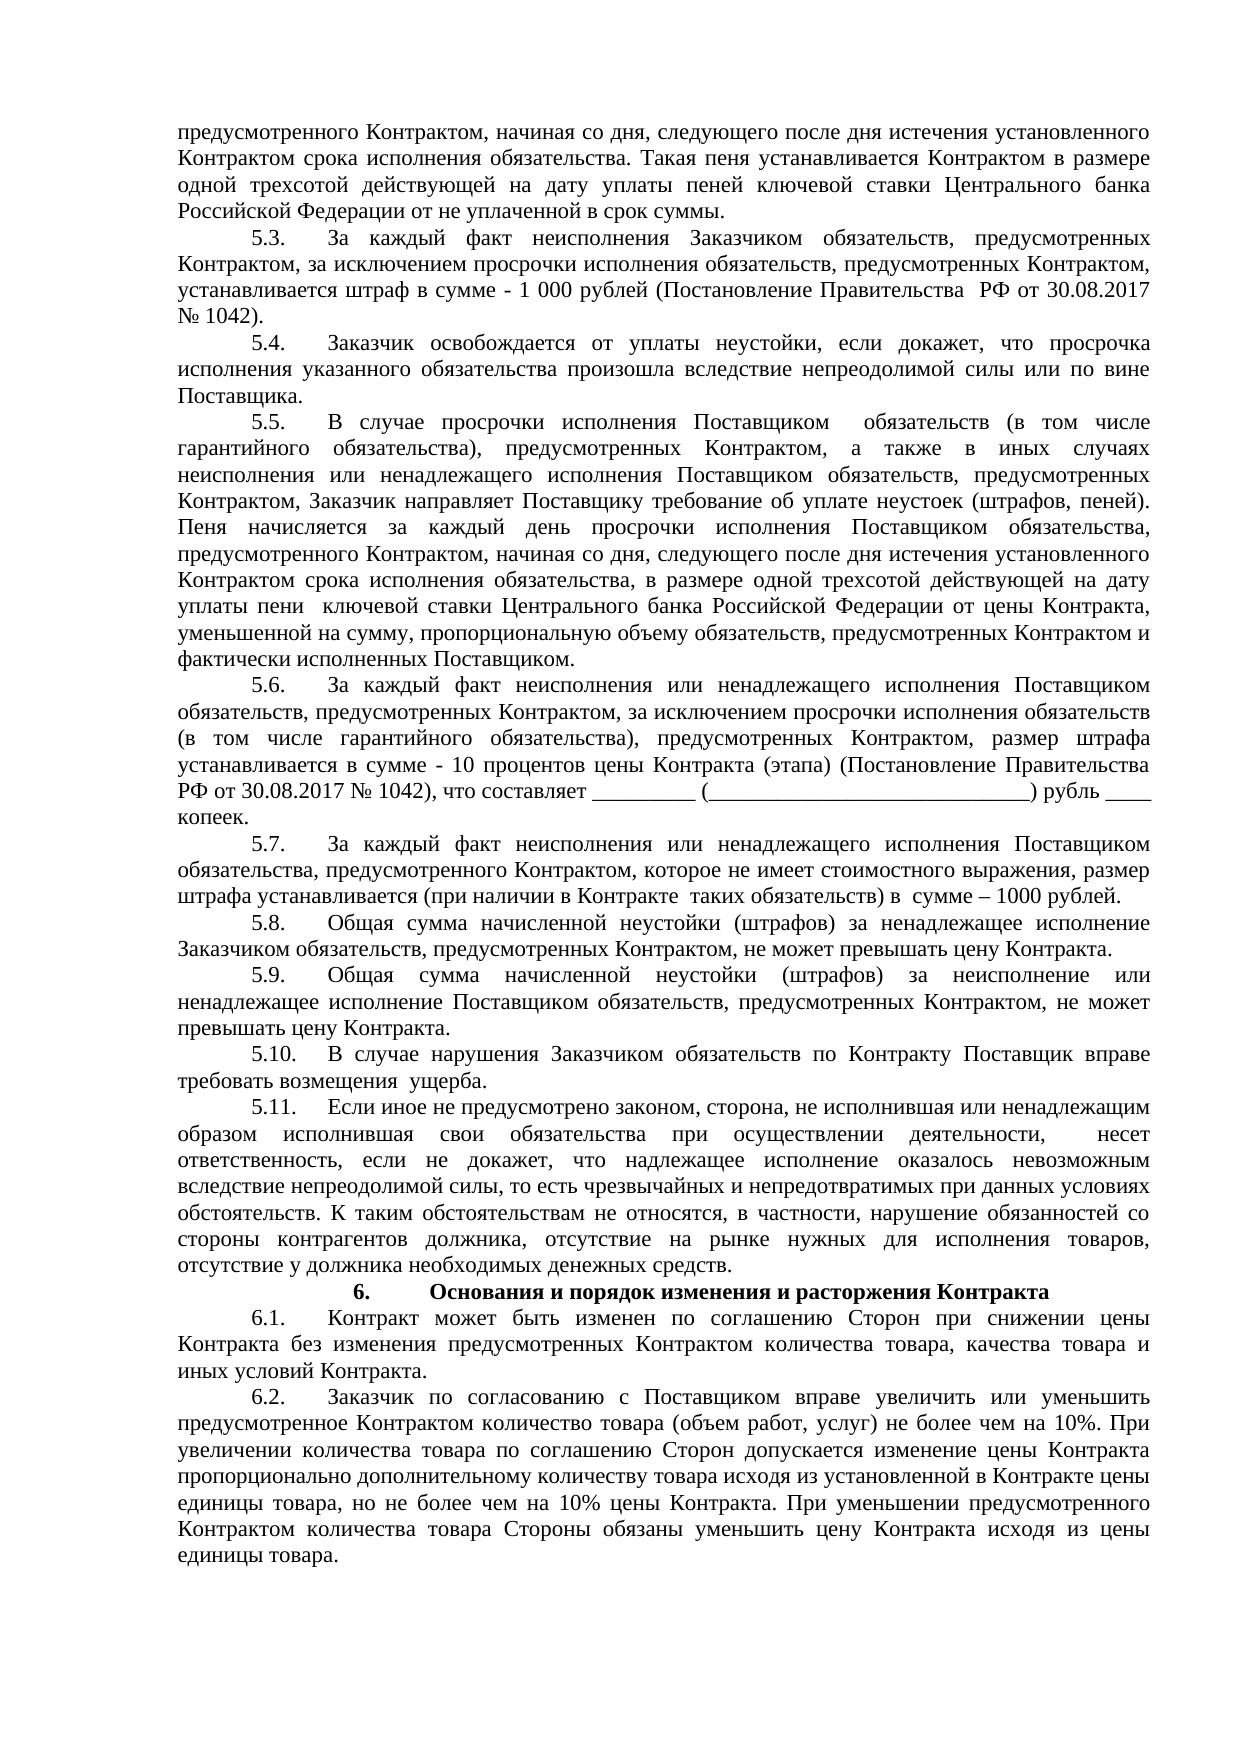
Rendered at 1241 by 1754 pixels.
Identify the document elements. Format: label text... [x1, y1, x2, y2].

subtitle Заказчик освобождается от уплаты неустойки, если докажет, что просрочка исполнения указанного обязательства произошла вследствие непреодолимой силы или по вине Поставщика. [177, 329, 1152, 408]
subtitle Общая сумма начисленной неустойки (штрафов) за ненадлежащее исполнение Заказчиком обязательств, предусмотренных Контрактом, не может превышать цену Контракта. [177, 909, 1152, 961]
subtitle Контракт может быть изменен по соглашению Сторон при снижении цены Контракта без изменения предусмотренных Контрактом количества товара, качества товара и иных условий Контракта. [177, 1304, 1152, 1383]
subtitle Заказчик по согласованию с Поставщиком вправе увеличить или уменьшить предусмотренное Контрактом количество товара (объем работ, услуг) не более чем на 10%. При увеличении количества товара по соглашению Сторон допускается изменение цены Контракта пропорционально дополнительному количеству товара исходя из установленной в Контракте цены единицы товара, но не более чем на 10% цены Контракта. При уменьшении предусмотренного Контрактом количества товара Стороны обязаны уменьшить цену Контракта исходя из цены единицы товара. [177, 1383, 1152, 1568]
subtitle Если иное не предусмотрено законом, сторона, не исполнившая или ненадлежащим образом исполнившая свои обязательства при осуществлении деятельности, несет ответственность, если не докажет, что надлежащее исполнение оказалось невозможным вследствие непреодолимой силы, то есть чрезвычайных и непредотвратимых при данных условиях обстоятельств. К таким обстоятельствам не относятся, в частности, нарушение обязанностей со стороны контрагентов должника, отсутствие на рынке нужных для исполнения товаров, отсутствие у должника необходимых денежных средств. [177, 1093, 1152, 1278]
subtitle В случае нарушения Заказчиком обязательств по Контракту Поставщик вправе требовать возмещения ущерба. [177, 1041, 1152, 1093]
subtitle Общая сумма начисленной неустойки (штрафов) за неисполнение или ненадлежащее исполнение Поставщиком обязательств, предусмотренных Контрактом, не может превышать цену Контракта. [177, 961, 1152, 1041]
subtitle Основания и порядок изменения и расторжения Контракта [177, 1278, 1152, 1304]
subtitle В случае просрочки исполнения Поставщиком обязательств (в том числе гарантийного обязательства), предусмотренных Контрактом, а также в иных случаях неисполнения или ненадлежащего исполнения Поставщиком обязательств, предусмотренных Контрактом, Заказчик направляет Поставщику требование об уплате неустоек (штрафов, пеней). Пеня начисляется за каждый день просрочки исполнения Поставщиком обязательства, предусмотренного Контрактом, начиная со дня, следующего после дня истечения установленного Контрактом срока исполнения обязательства, в размере одной трехсотой действующей на дату уплаты пени ключевой ставки Центрального банка Российской Федерации от цены Контракта, уменьшенной на сумму, пропорциональную объему обязательств, предусмотренных Контрактом и фактически исполненных Поставщиком. [177, 408, 1152, 672]
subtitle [177, 118, 1152, 223]
subtitle За каждый факт неисполнения Заказчиком обязательств, предусмотренных Контрактом, за исключением просрочки исполнения обязательств, предусмотренных Контрактом, устанавливается штраф в сумме - 1 000 рублей (Постановление Правительства РФ от 30.08.2017 № 1042). [177, 223, 1152, 329]
subtitle За каждый факт неисполнения или ненадлежащего исполнения Поставщиком обязательств, предусмотренных Контрактом, за исключением просрочки исполнения обязательств (в том числе гарантийного обязательства), предусмотренных Контрактом, размер штрафа устанавливается в сумме - 10 процентов цены Контракта (этапа) (Постановление Правительства РФ от 30.08.2017 № 1042), что составляет _________ (____________________________) рубль ____ копеек. [177, 672, 1152, 830]
subtitle За каждый факт неисполнения или ненадлежащего исполнения Поставщиком обязательства, предусмотренного Контрактом, которое не имеет стоимостного выражения, размер штрафа устанавливается (при наличии в Контракте таких обязательств) в сумме – 1000 рублей. [177, 830, 1152, 909]
